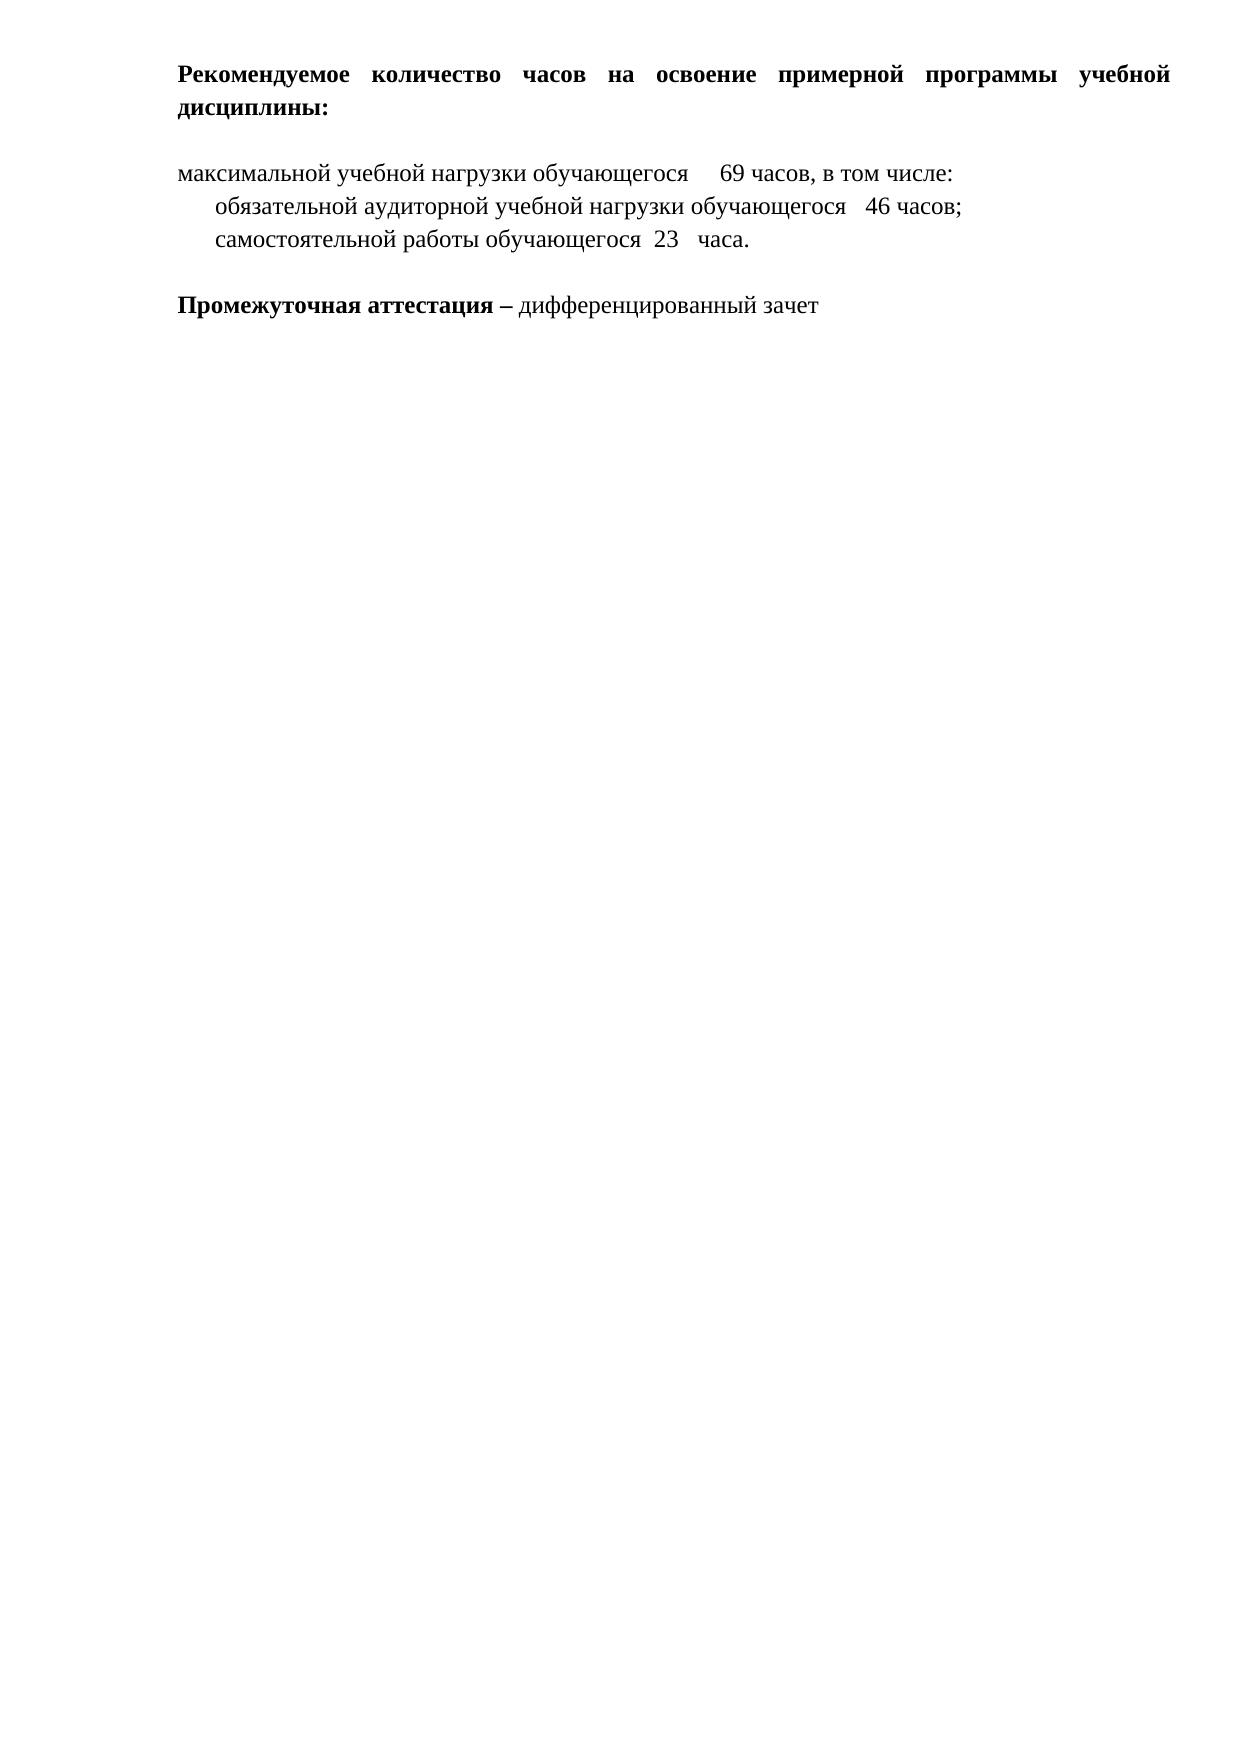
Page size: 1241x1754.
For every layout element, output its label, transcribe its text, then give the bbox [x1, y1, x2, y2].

text Рекомендуемое количество часов на освоение примерной программы учебной дисциплины: [177, 59, 1171, 121]
text обязательной аудиторной учебной нагрузки обучающегося 46 часов; [215, 191, 1152, 220]
text самостоятельной работы обучающегося 23 часа. [215, 224, 1152, 253]
text максимальной учебной нагрузки обучающегося 69 часов, в том числе: [177, 158, 1152, 187]
text Промежуточная аттестация – дифференцированный зачет [177, 290, 1152, 319]
